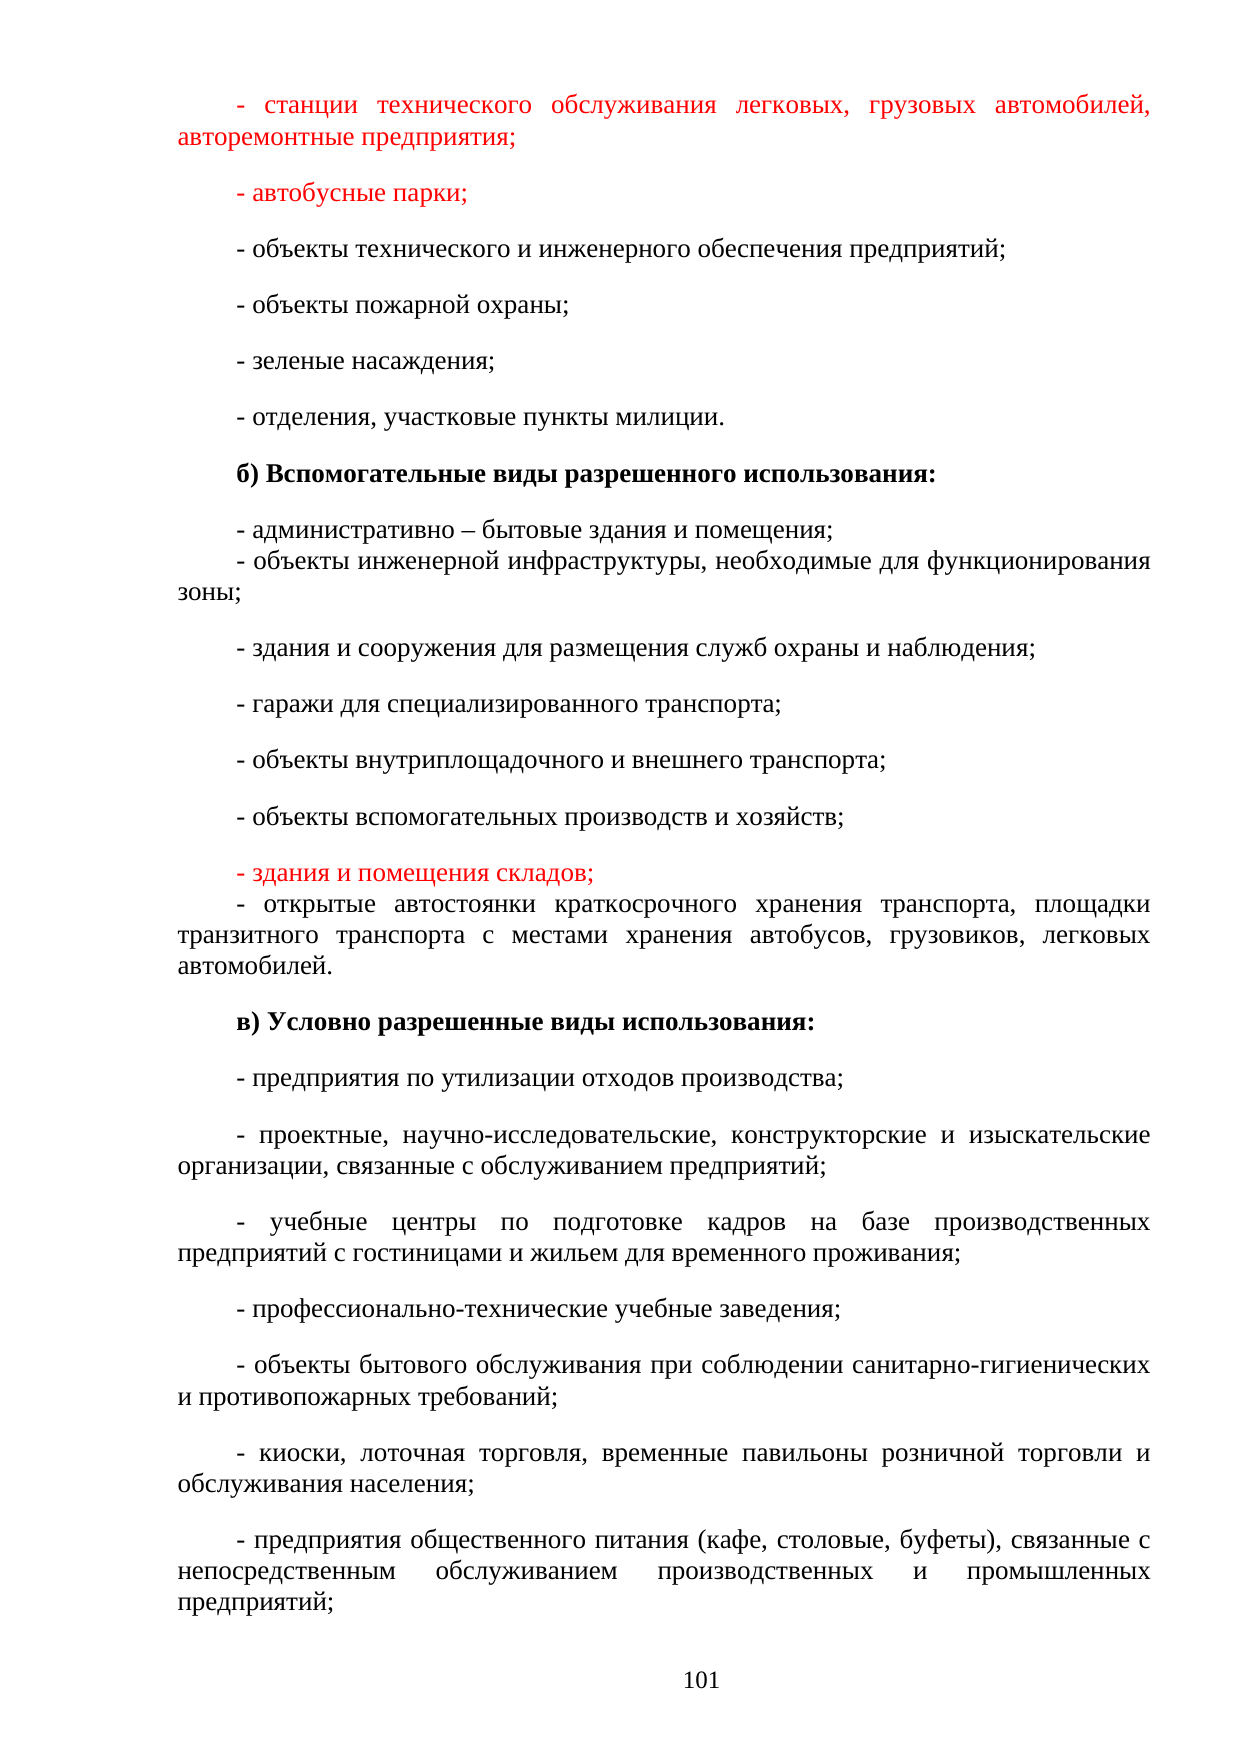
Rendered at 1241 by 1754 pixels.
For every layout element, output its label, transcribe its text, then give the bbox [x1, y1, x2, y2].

text - административно – бытовые здания и помещения; [177, 513, 1152, 544]
text - зеленые насаждения; [177, 344, 1152, 376]
text - объекты инженерной инфраструктуры, необходимые для функционирования зоны; [177, 544, 1152, 606]
text - объекты внутриплощадочного и внешнего транспорта; [177, 743, 1152, 775]
text в) Условно разрешенные виды использования: [177, 1005, 1152, 1037]
text - гаражи для специализированного транспорта; [177, 687, 1152, 718]
text - предприятия общественного питания (кафе, столовые, буфеты), связанные с непосредственным обслуживанием производственных и промышленных предприятий; [177, 1523, 1152, 1616]
text - объекты бытового обслуживания при соблюдении санитарно-гигиенических и противопожарных требований; [177, 1348, 1152, 1411]
text б) Вспомогательные виды разрешенного использования: [177, 457, 1152, 488]
text - объекты пожарной охраны; [177, 288, 1152, 319]
text - объекты вспомогательных производств и хозяйств; [177, 800, 1152, 831]
text - открытые автостоянки краткосрочного хранения транспорта, площадки транзитного транспорта с местами хранения автобусов, грузовиков, легковых автомобилей. [177, 887, 1152, 980]
text - киоски, лоточная торговля, временные павильоны розничной торговли и обслуживания населения; [177, 1436, 1152, 1498]
text - предприятия по утилизации отходов производства; [177, 1062, 1152, 1093]
text - объекты технического и инженерного обеспечения предприятий; [177, 232, 1152, 263]
text - профессионально-технические учебные заведения; [177, 1292, 1152, 1323]
text - здания и помещения складов; [177, 856, 1152, 887]
text - отделения, участковые пункты милиции. [177, 401, 1152, 432]
text - автобусные парки; [177, 176, 1152, 207]
text - станции технического обслуживания легковых, грузовых автомобилей, авторемонтные предприятия; [177, 89, 1152, 151]
text - учебные центры по подготовке кадров на базе производственных предприятий с гостиницами и жильем для временного проживания; [177, 1205, 1152, 1267]
text - здания и сооружения для размещения служб охраны и наблюдения; [177, 631, 1152, 662]
text - проектные, научно-исследовательские, конструкторские и изыскательские организации, связанные с обслуживанием предприятий; [177, 1118, 1152, 1180]
